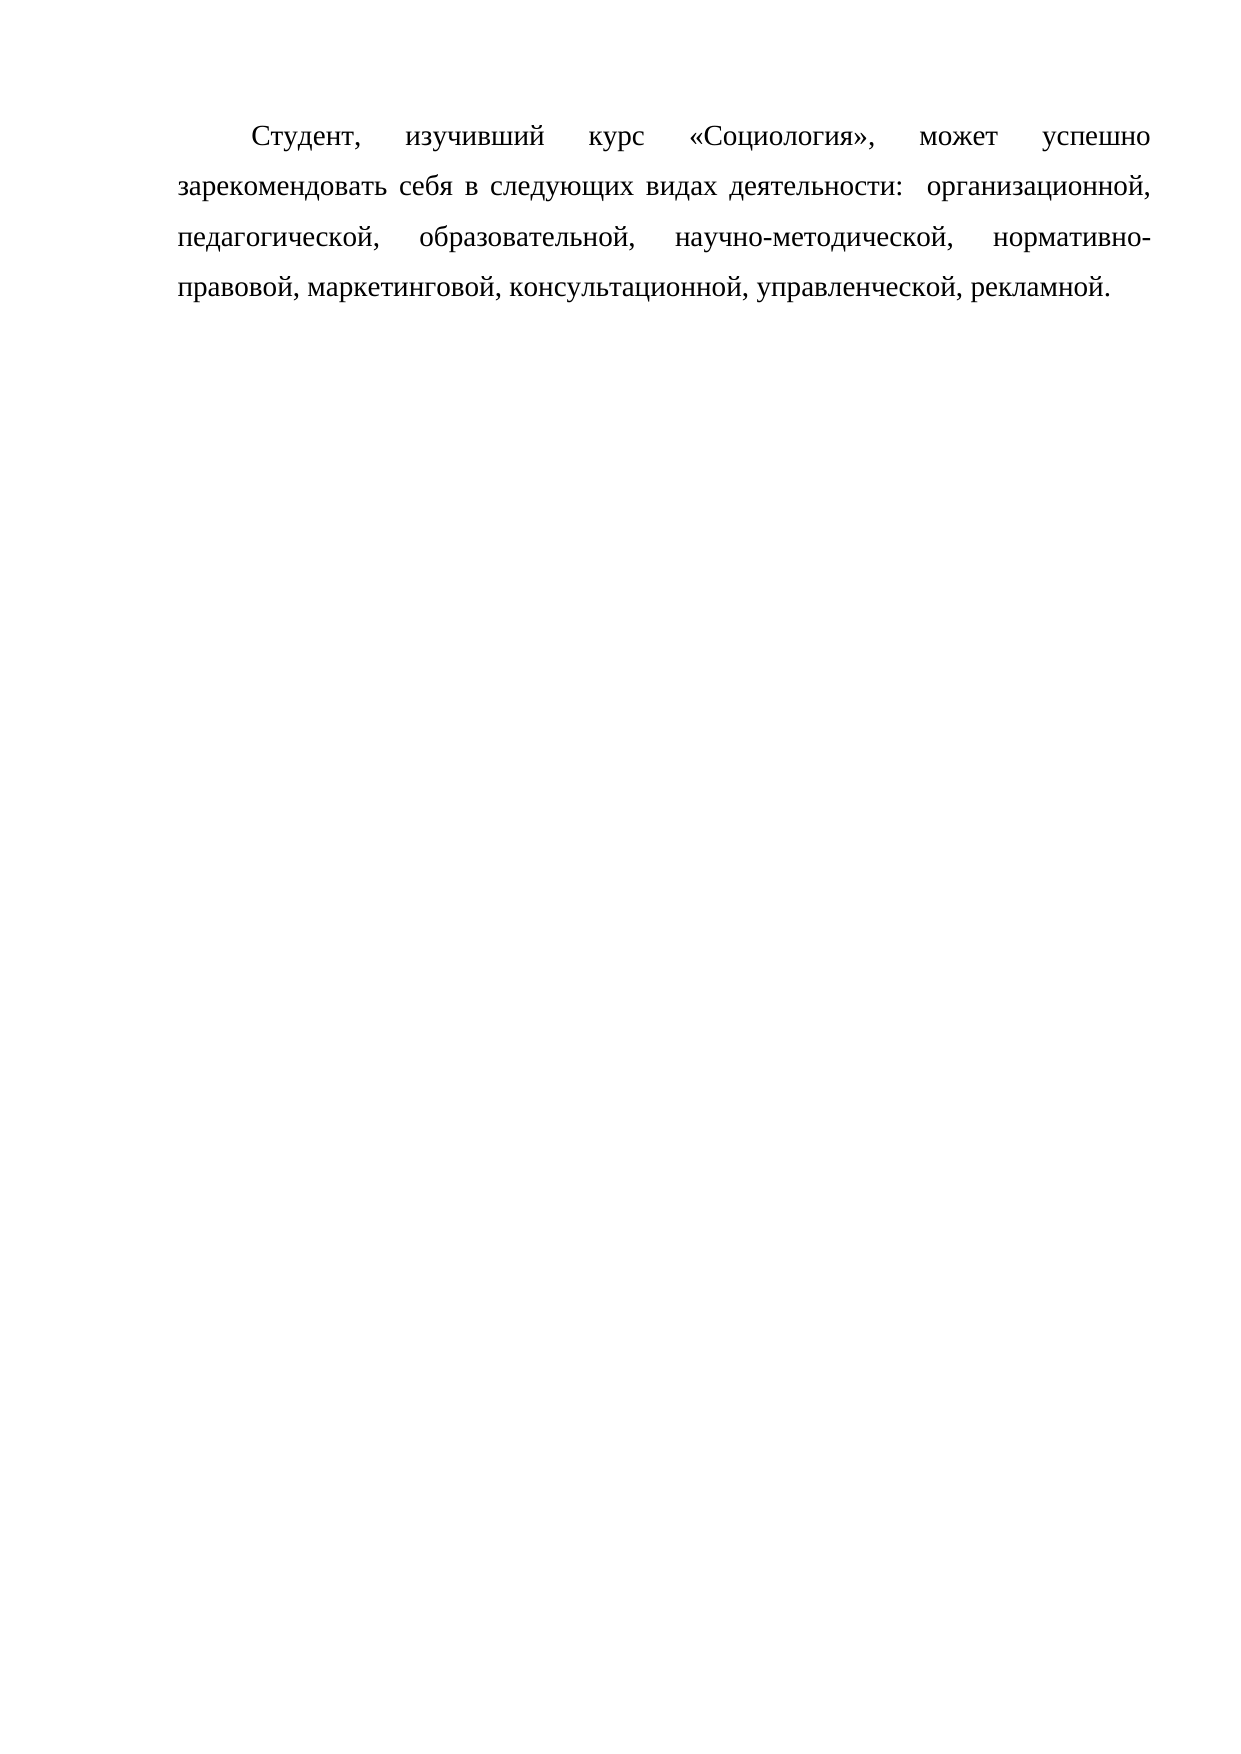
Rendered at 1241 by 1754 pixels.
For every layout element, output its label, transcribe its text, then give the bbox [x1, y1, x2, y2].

text Студент, изучивший курс «Социология», может успешно зарекомендовать себя в следующих видах деятельности: организационной, педагогической, образовательной, научно-методической, нормативно-правовой, маркетинговой, консультационной, управленческой, рекламной. [177, 118, 1152, 303]
